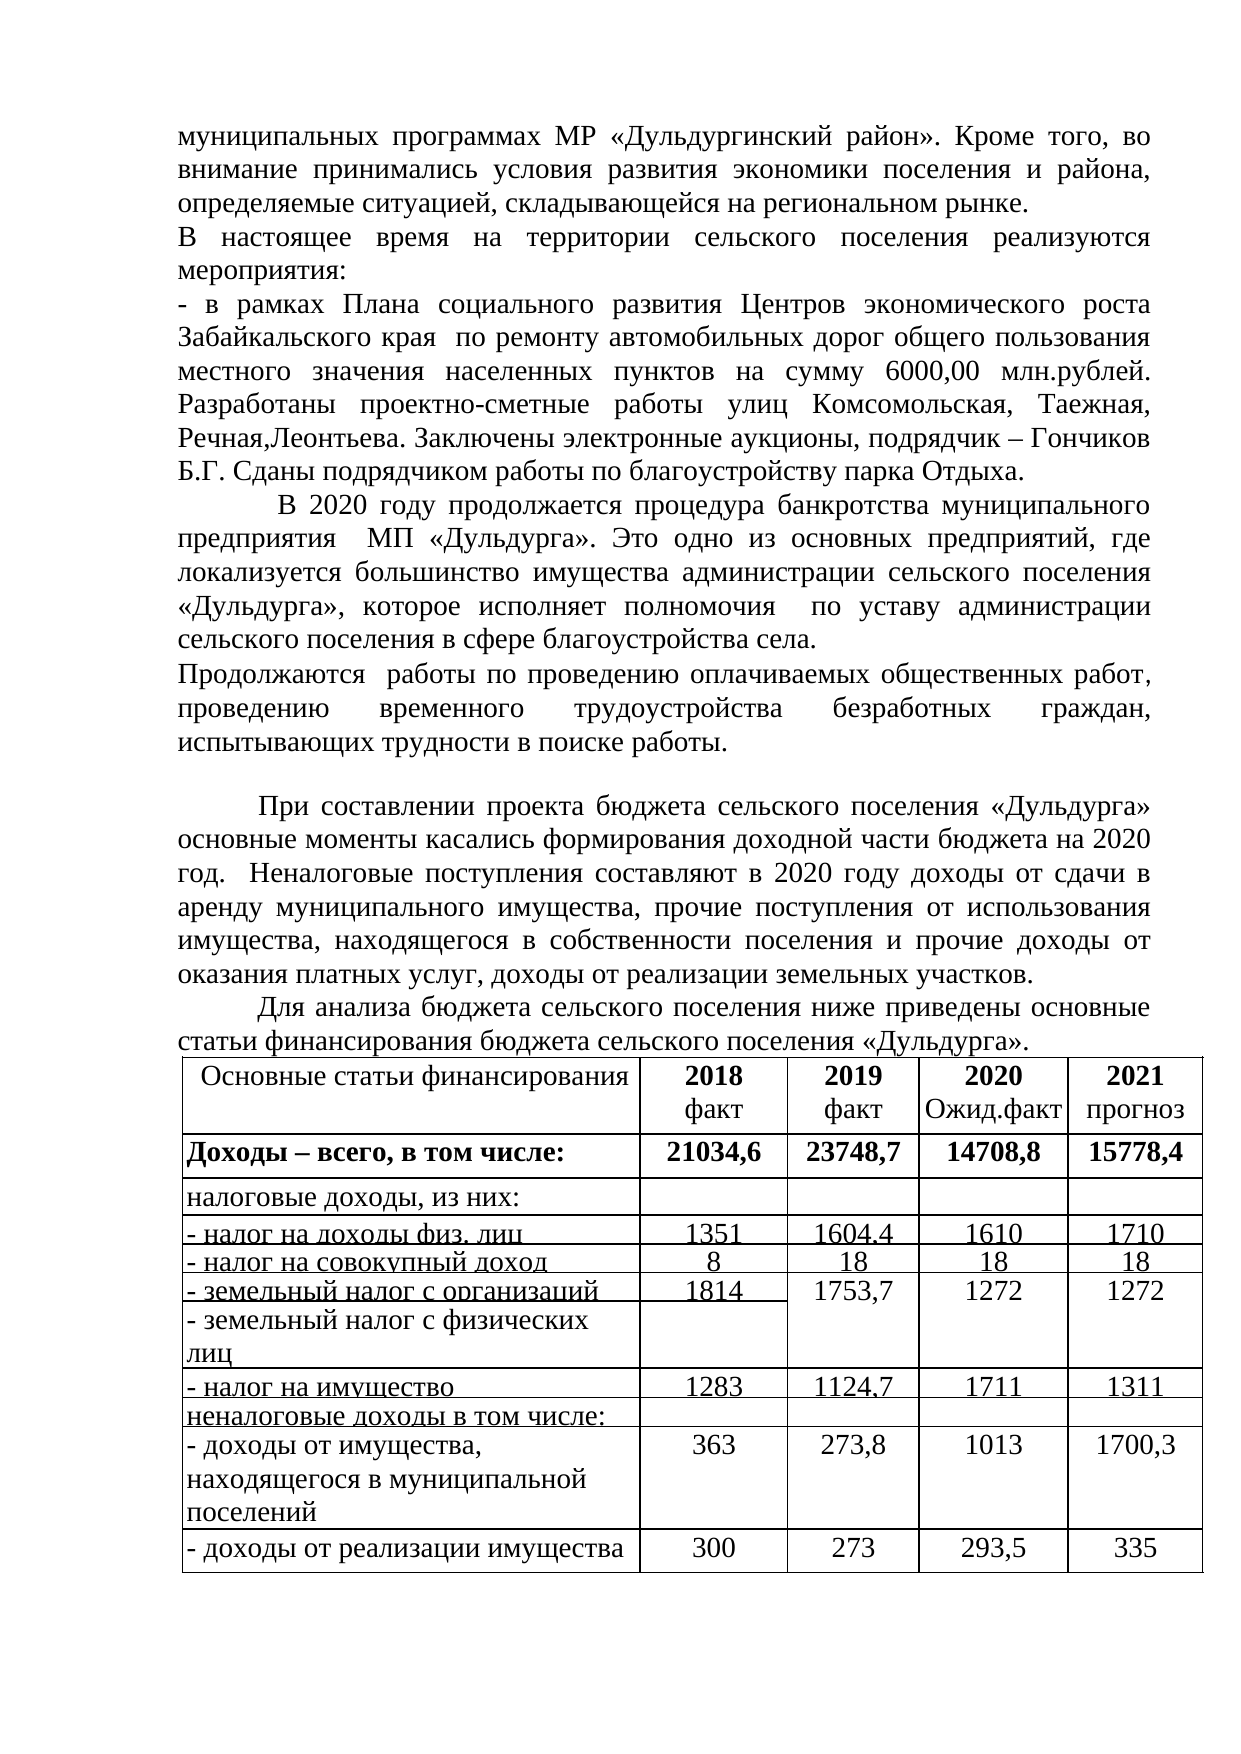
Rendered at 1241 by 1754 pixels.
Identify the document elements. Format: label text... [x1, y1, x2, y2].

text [177, 118, 1152, 219]
table_cell [788, 1179, 918, 1214]
table_cell [641, 1398, 787, 1426]
table_cell - земельный налог с организаций [183, 1273, 639, 1300]
table_cell 1604,4 [788, 1216, 918, 1243]
table_header 2020 Ожид.факт [920, 1058, 1067, 1133]
table_cell 273 [788, 1530, 918, 1572]
table_header 2021 прогноз [1069, 1058, 1202, 1133]
table_cell 23748,7 [788, 1135, 918, 1177]
table_cell 293,5 [920, 1530, 1067, 1572]
table_cell 1283 [641, 1369, 787, 1396]
table_cell [1069, 1179, 1202, 1214]
table_cell - доходы от имущества, находящегося в муниципальной поселений [183, 1427, 639, 1528]
table_cell 363 [641, 1427, 787, 1528]
text Для анализа бюджета сельского поселения ниже приведены основные статьи финансирования бюджета сельского поселения «Дульдурга». [177, 989, 1152, 1056]
table_cell 1711 [920, 1369, 1067, 1396]
table_cell 14708,8 [920, 1135, 1067, 1177]
table_cell 1124,7 [788, 1369, 918, 1396]
table_cell [920, 1398, 1067, 1426]
table_cell 1272 [920, 1273, 1067, 1367]
table_cell 1753,7 [788, 1273, 918, 1367]
table_cell - доходы от реализации имущества [183, 1530, 639, 1572]
table_cell [920, 1179, 1067, 1214]
table_cell 8 [641, 1245, 787, 1272]
table_cell 15778,4 [1069, 1135, 1202, 1177]
text При составлении проекта бюджета сельского поселения «Дульдурга» основные моменты касались формирования доходной части бюджета на 2020 год. Неналоговые поступления составляют в 2020 году доходы от сдачи в аренду муниципального имущества, прочие поступления от использования имущества, находящегося в собственности поселения и прочие доходы от оказания платных услуг, доходы от реализации земельных участков. [177, 788, 1152, 989]
table_cell - налог на имущество [183, 1369, 639, 1396]
table_cell 18 [788, 1245, 918, 1272]
text Продолжаются работы по проведению оплачиваемых общественных работ, проведению временного трудоустройства безработных граждан, испытывающих трудности в поиске работы. [177, 655, 1152, 757]
table_cell 273,8 [788, 1427, 918, 1528]
table_cell 1311 [1069, 1369, 1202, 1396]
table_cell 1700,3 [1069, 1427, 1202, 1528]
table_cell [641, 1179, 787, 1214]
table_cell [1069, 1398, 1202, 1426]
table_cell 18 [920, 1245, 1067, 1272]
table_cell 300 [641, 1530, 787, 1572]
table_cell 21034,6 [641, 1135, 787, 1177]
text - в рамках Плана социального развития Центров экономического роста Забайкальского края по ремонту автомобильных дорог общего пользования местного значения населенных пунктов на сумму 6000,00 млн.рублей. Разработаны проектно-сметные работы улиц Комсомольская, Таежная, Речная,Леонтьева. Заключены электронные аукционы, подрядчик – Гончиков Б.Г. Сданы подрядчиком работы по благоустройству парка Отдыха. [177, 286, 1152, 487]
table_header 2018 факт [641, 1058, 787, 1133]
table_header 2019 факт [788, 1058, 918, 1133]
table_cell [788, 1398, 918, 1426]
table_cell - налог на доходы физ. лиц [183, 1216, 639, 1243]
table_cell налоговые доходы, из них: [183, 1179, 639, 1214]
table_cell 18 [1069, 1245, 1202, 1272]
table_cell 1272 [1069, 1273, 1202, 1300]
table_cell 1610 [920, 1216, 1067, 1243]
text В настоящее время на территории сельского поселения реализуются мероприятия: [177, 219, 1152, 286]
table_cell [1069, 1300, 1202, 1367]
table_cell 1710 [1069, 1216, 1202, 1243]
table_header Основные статьи финансирования [183, 1058, 639, 1133]
table_cell 1351 [641, 1216, 787, 1243]
table_cell неналоговые доходы в том числе: [183, 1398, 639, 1426]
table_cell 335 [1069, 1530, 1202, 1572]
table_cell - земельный налог с физических лиц [183, 1302, 639, 1367]
table_cell 1814 [641, 1273, 787, 1300]
table_cell [641, 1302, 787, 1367]
table_cell - налог на совокупный доход [183, 1245, 639, 1272]
table_cell 1013 [920, 1427, 1067, 1528]
text В 2020 году продолжается процедура банкротства муниципального предприятия МП «Дульдурга». Это одно из основных предприятий, где локализуется большинство имущества администрации сельского поселения «Дульдурга», которое исполняет полномочия по уставу администрации сельского поселения в сфере благоустройства села. [177, 487, 1152, 655]
table_cell Доходы – всего, в том числе: [183, 1135, 639, 1177]
